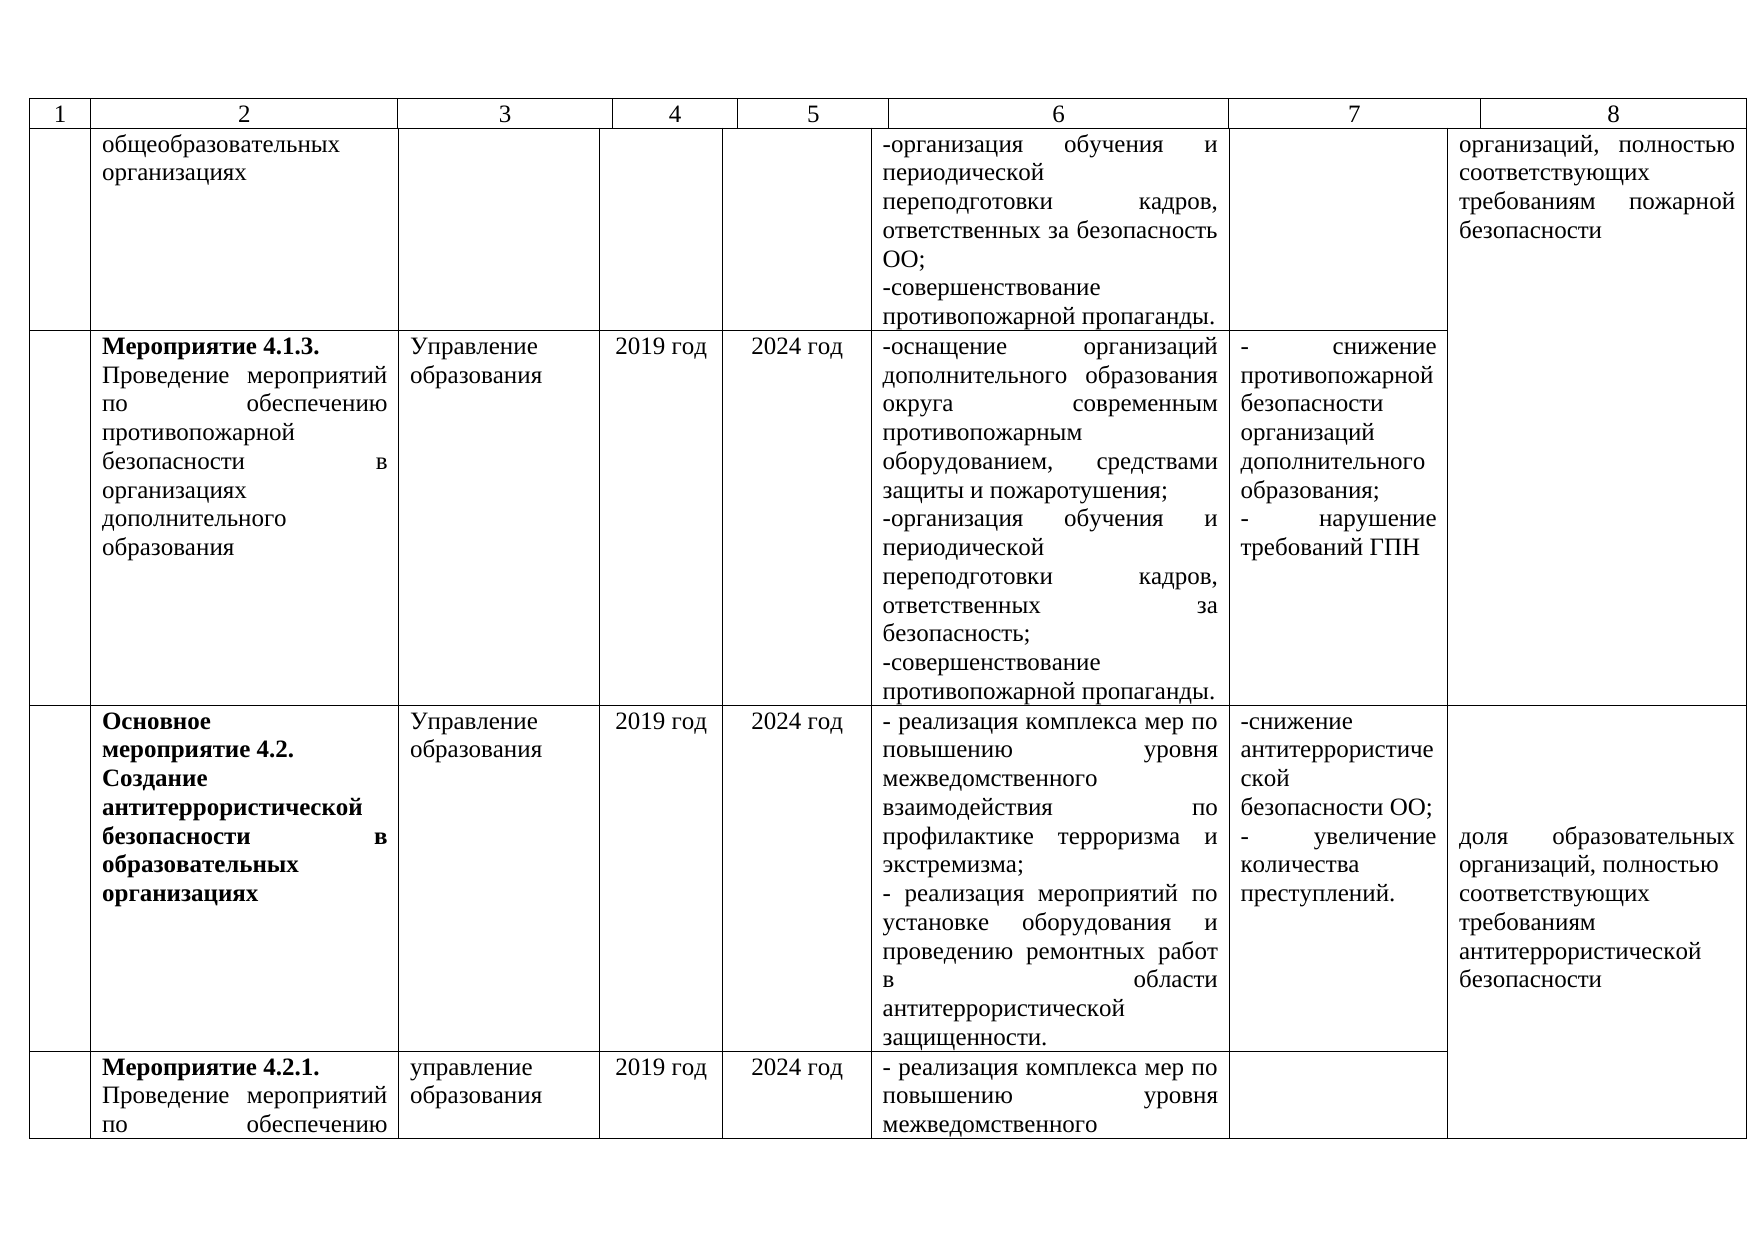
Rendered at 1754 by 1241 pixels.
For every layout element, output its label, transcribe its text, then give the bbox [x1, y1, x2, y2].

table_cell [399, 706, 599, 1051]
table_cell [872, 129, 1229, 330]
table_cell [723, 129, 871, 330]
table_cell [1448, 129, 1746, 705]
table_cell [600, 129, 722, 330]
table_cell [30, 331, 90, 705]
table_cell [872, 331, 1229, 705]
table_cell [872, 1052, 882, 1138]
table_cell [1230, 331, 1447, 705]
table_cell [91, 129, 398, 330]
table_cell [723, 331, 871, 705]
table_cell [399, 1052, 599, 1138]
table_header 3 [398, 99, 612, 128]
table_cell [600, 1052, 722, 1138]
table_header 2 [91, 99, 397, 128]
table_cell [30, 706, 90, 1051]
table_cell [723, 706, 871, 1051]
table_header 8 [1481, 99, 1746, 128]
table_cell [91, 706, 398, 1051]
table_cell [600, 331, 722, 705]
table_header 5 [738, 99, 888, 128]
table_header 1 [30, 99, 90, 128]
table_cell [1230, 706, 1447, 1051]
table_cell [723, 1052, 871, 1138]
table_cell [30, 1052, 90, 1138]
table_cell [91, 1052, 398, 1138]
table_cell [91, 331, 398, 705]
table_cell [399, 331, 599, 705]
table_header 7 [1229, 99, 1480, 128]
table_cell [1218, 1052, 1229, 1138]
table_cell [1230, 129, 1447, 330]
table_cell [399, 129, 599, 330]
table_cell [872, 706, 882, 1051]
table_header 6 [889, 99, 1228, 128]
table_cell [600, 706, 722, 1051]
table_header 4 [613, 99, 737, 128]
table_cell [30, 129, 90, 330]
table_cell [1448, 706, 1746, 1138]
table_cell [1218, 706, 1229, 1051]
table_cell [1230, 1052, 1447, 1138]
